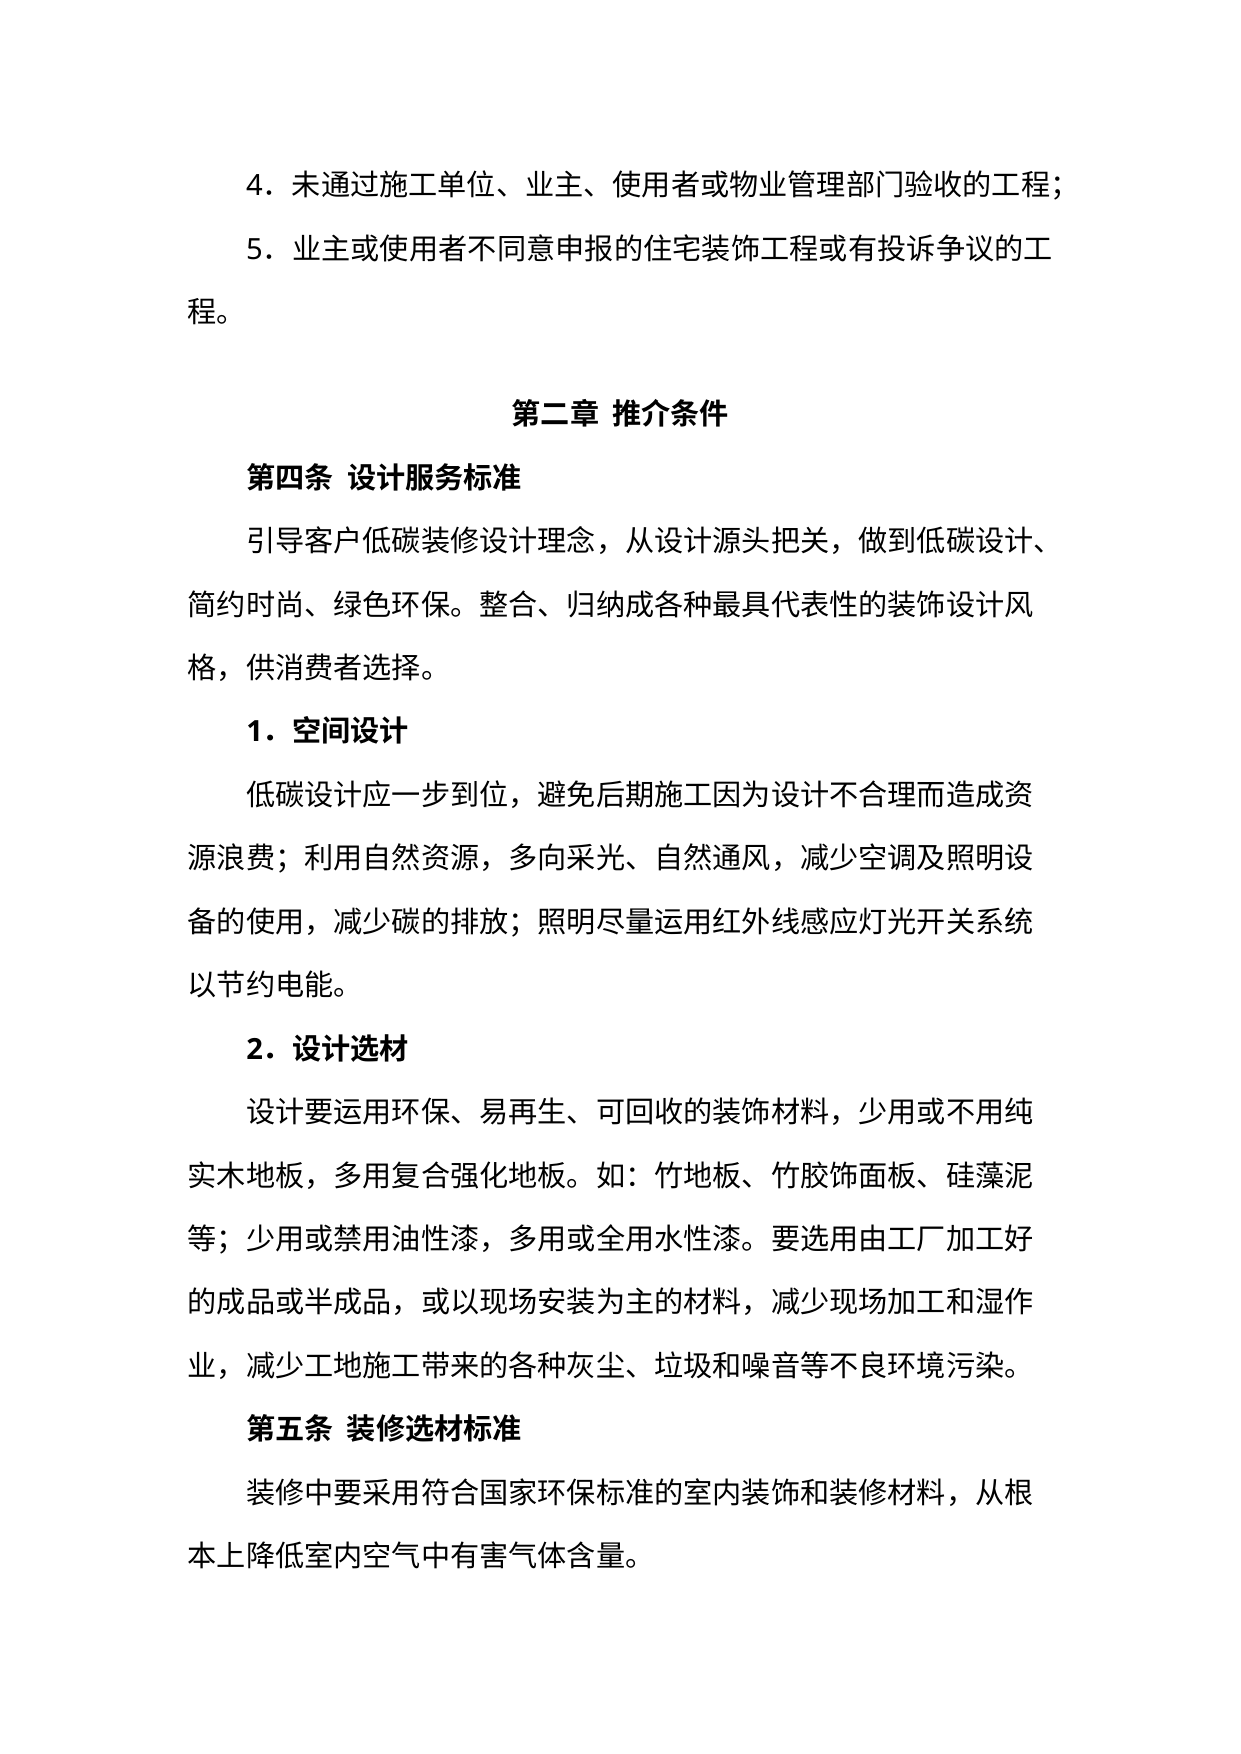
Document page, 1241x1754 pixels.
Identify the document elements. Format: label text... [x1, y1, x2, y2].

text 第二章 推介条件 [187, 391, 1053, 433]
text 低碳设计应一步到位，避免后期施工因为设计不合理而造成资源浪费；利用自然资源，多向采光、自然通风，减少空调及照明设备的使用，减少碳的排放；照明尽量运用红外线感应灯光开关系统以节约电能。 [187, 771, 1053, 1004]
text 装修中要采用符合国家环保标准的室内装饰和装修材料，从根本上降低室内空气中有害气体含量。 [187, 1469, 1053, 1575]
text 2．设计选材 [187, 1025, 1053, 1068]
text 第五条 装修选材标准 [187, 1406, 1053, 1448]
text 引导客户低碳装修设计理念，从设计源头把关，做到低碳设计、简约时尚、绿色环保。整合、归纳成各种最具代表性的装饰设计风格，供消费者选择。 [187, 518, 1053, 687]
text 1．空间设计 [187, 708, 1053, 750]
text 设计要运用环保、易再生、可回收的装饰材料，少用或不用纯实木地板，多用复合强化地板。如：竹地板、竹胶饰面板、硅藻泥等；少用或禁用油性漆，多用或全用水性漆。要选用由工厂加工好的成品或半成品，或以现场安装为主的材料，减少现场加工和湿作业，减少工地施工带来的各种灰尘、垃圾和噪音等不良环境污染。 [187, 1089, 1053, 1385]
text 第四条 设计服务标准 [187, 454, 1053, 496]
text 5．业主或使用者不同意申报的住宅装饰工程或有投诉争议的工程。 [187, 226, 1053, 331]
text 4．未通过施工单位、业主、使用者或物业管理部门验收的工程； [187, 162, 1053, 204]
